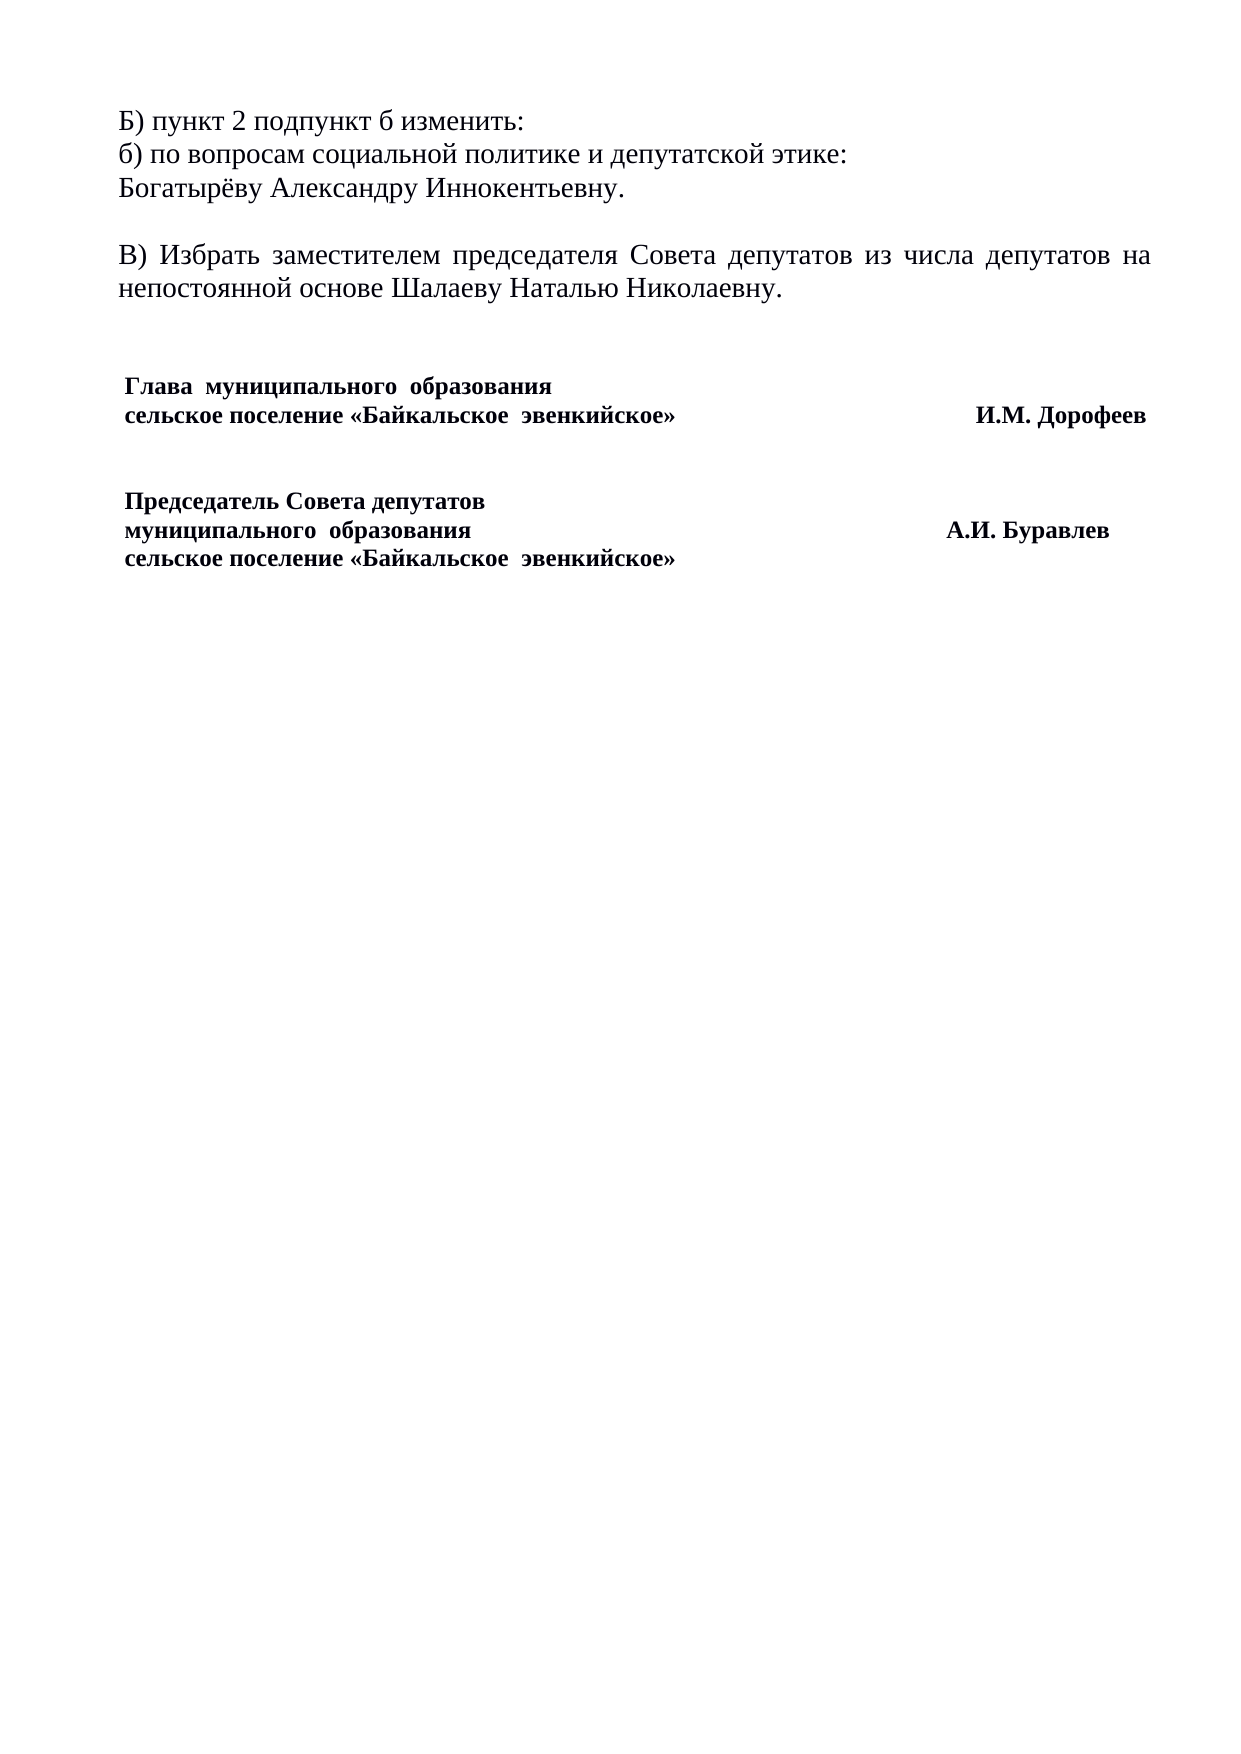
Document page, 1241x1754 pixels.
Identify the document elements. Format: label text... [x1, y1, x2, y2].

text б) по вопросам социальной политике и депутатской этике: [118, 136, 1152, 170]
text В) Избрать заместителем председателя Совета депутатов из числа депутатов на непостоянной основе Шалаеву Наталью Николаевну. [118, 237, 1152, 304]
text Б) пункт 2 подпункт б изменить: [118, 103, 1152, 136]
text Глава муниципального образования [124, 371, 1152, 400]
text муниципального образования А.И. Буравлев [124, 515, 1152, 543]
text сельское поселение «Байкальское эвенкийское» [124, 543, 1152, 572]
text сельское поселение «Байкальское эвенкийское» И.М. Дорофеев [124, 400, 1152, 428]
text Председатель Совета депутатов [124, 486, 1152, 515]
text Богатырёву Александру Иннокентьевну. [118, 170, 1152, 203]
